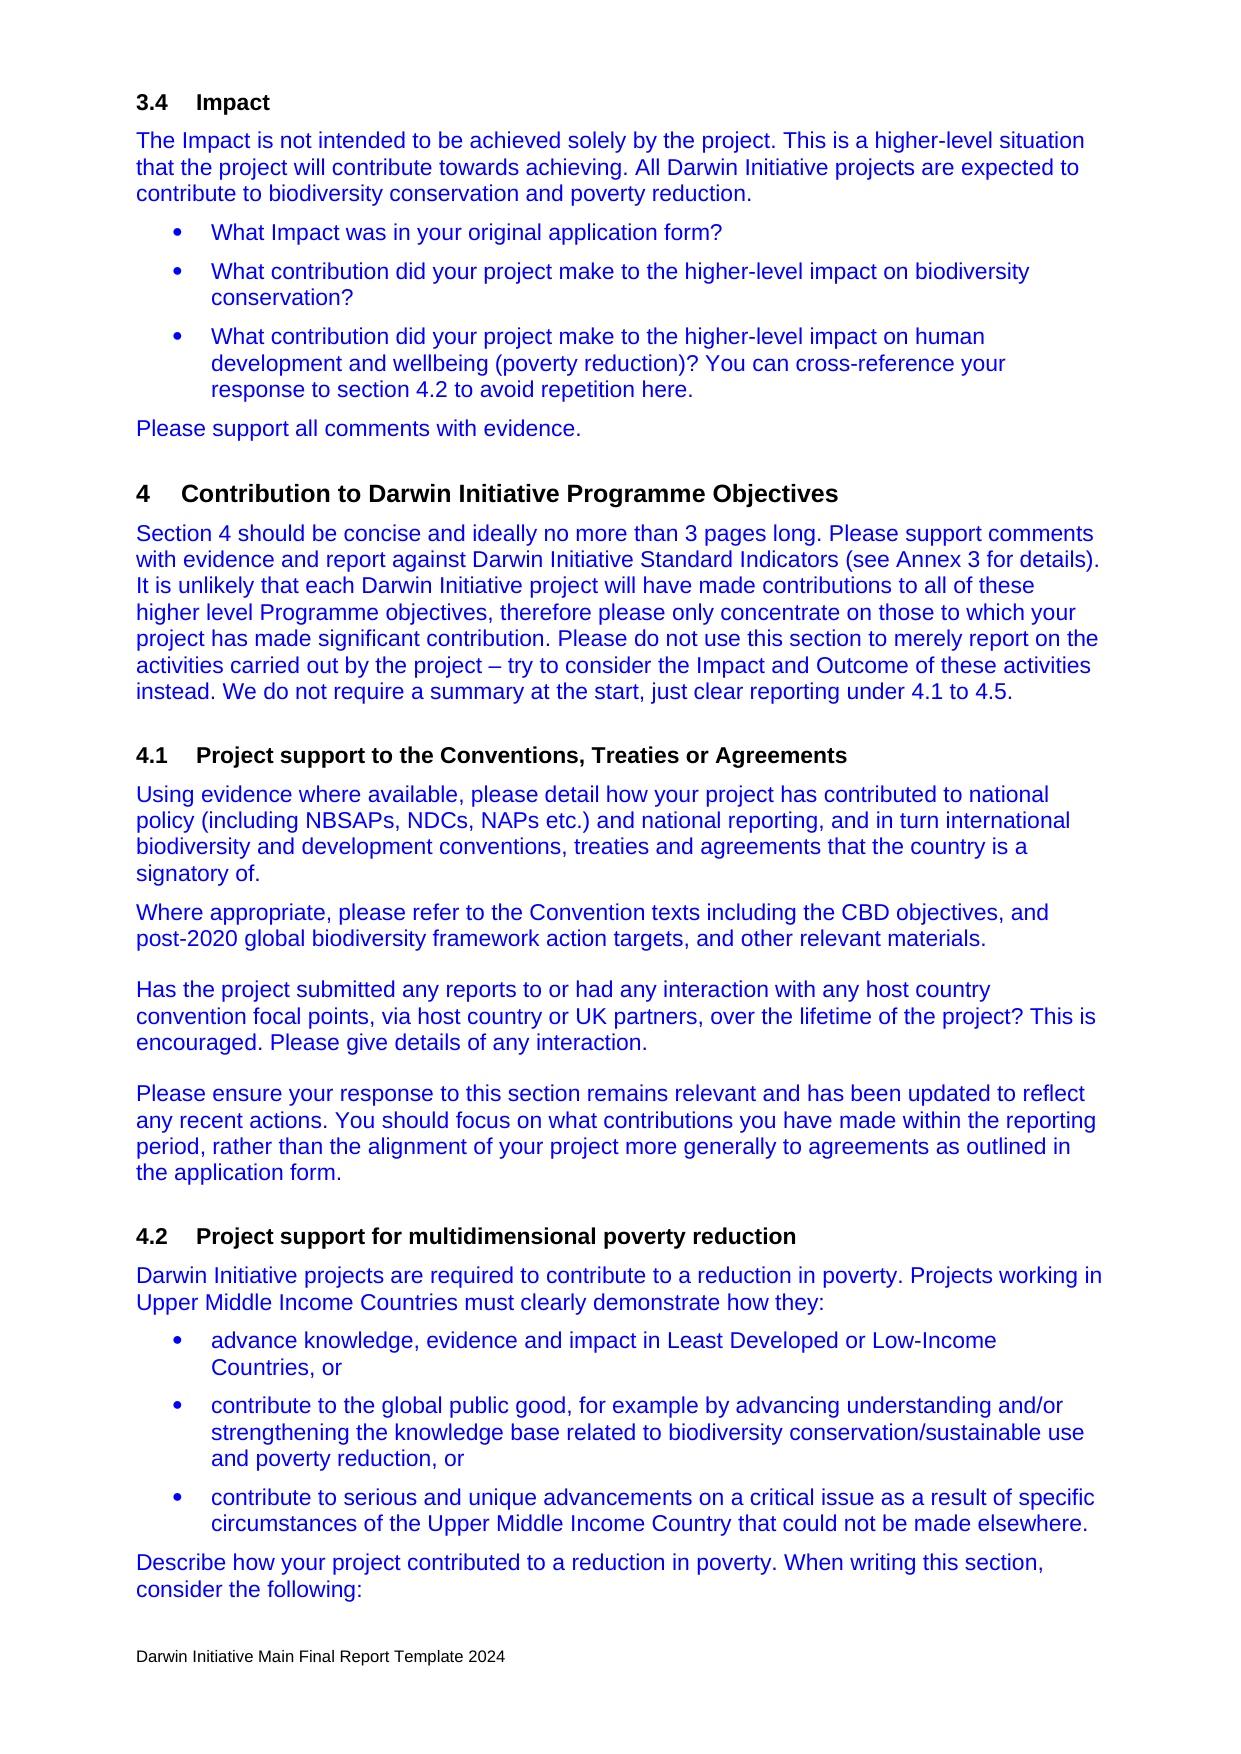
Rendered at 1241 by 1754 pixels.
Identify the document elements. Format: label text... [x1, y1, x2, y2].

list What contribution did your project make to the higher-level impact on human development and wellbeing (poverty reduction)? You can cross-reference your response to section 4.2 to avoid repetition here. [173, 323, 1104, 402]
subtitle Contribution to Darwin Initiative Programme Objectives [136, 478, 1104, 507]
list What Impact was in your original application form? [173, 219, 1104, 245]
text Please support all comments with evidence. [136, 415, 1104, 441]
list contribute to the global public good, for example by advancing understanding and/or strengthening the knowledge base related to biodiversity conservation/sustainable use and poverty reduction, or [173, 1392, 1104, 1472]
list contribute to serious and unique advancements on a critical issue as a result of specific circumstances of the Upper Middle Income Country that could not be made elsewhere. [173, 1484, 1104, 1537]
text Using evidence where available, please detail how your project has contributed to national policy (including NBSAPs, NDCs, NAPs etc.) and national reporting, and in turn international biodiversity and development conventions, treaties and agreements that the country is a signatory of. [136, 781, 1104, 886]
subtitle Project support to the Conventions, Treaties or Agreements [136, 742, 1104, 768]
list What contribution did your project make to the higher-level impact on biodiversity conservation? [173, 258, 1104, 311]
text Has the project submitted any reports to or had any interaction with any host country convention focal points, via host country or UK partners, over the lifetime of the project? This is encouraged. Please give details of any interaction. [136, 976, 1104, 1055]
text Where appropriate, please refer to the Convention texts including the CBD objectives, and post-2020 global biodiversity framework action targets, and other relevant materials. [136, 898, 1104, 951]
text Darwin Initiative projects are required to contribute to a reduction in poverty. Projects working in Upper Middle Income Countries must clearly demonstrate how they: [136, 1262, 1104, 1315]
list advance knowledge, evidence and impact in Least Developed or Low-Income Countries, or [173, 1327, 1104, 1380]
text Describe how your project contributed to a reduction in poverty. When writing this section, consider the following: [136, 1549, 1104, 1602]
text The Impact is not intended to be achieved solely by the project. This is a higher-level situation that the project will contribute towards achieving. All Darwin Initiative projects are expected to contribute to biodiversity conservation and poverty reduction. [136, 127, 1104, 207]
subtitle Impact [136, 89, 1104, 115]
text Please ensure your response to this section remains relevant and has been updated to reflect any recent actions. You should focus on what contributions you have made within the reporting period, rather than the alignment of your project more generally to agreements as outlined in the application form. [136, 1080, 1104, 1186]
subtitle Project support for multidimensional poverty reduction [136, 1223, 1104, 1249]
text Section 4 should be concise and ideally no more than 3 pages long. Please support comments with evidence and report against Darwin Initiative Standard Indicators (see Annex 3 for details). It is unlikely that each Darwin Initiative project will have made contributions to all of these higher level Programme objectives, therefore please only concentrate on those to which your project has made significant contribution. Please do not use this section to merely report on the activities carried out by the project – try to consider the Impact and Outcome of these activities instead. We do not require a summary at the start, just clear reporting under 4.1 to 4.5. [136, 520, 1104, 704]
